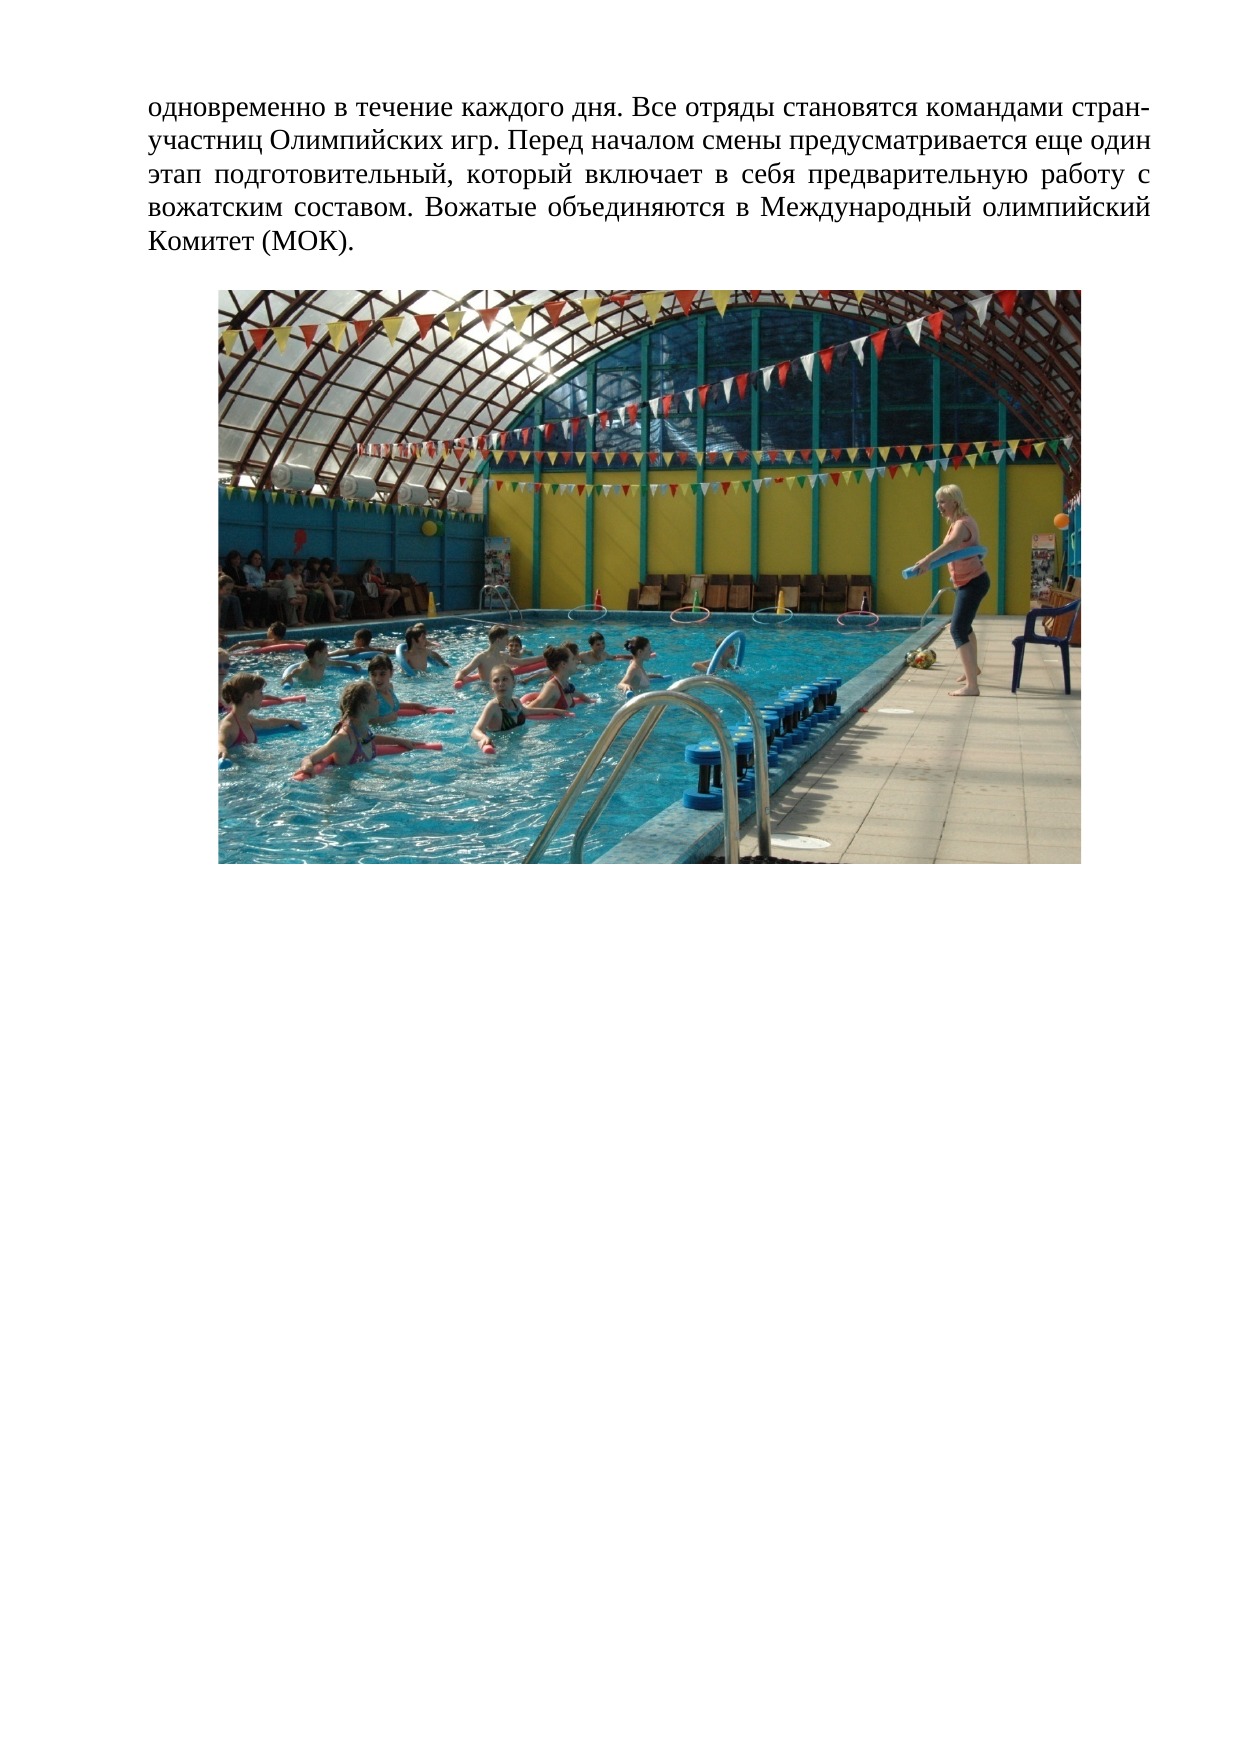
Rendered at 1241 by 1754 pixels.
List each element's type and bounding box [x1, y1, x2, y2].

picture [218, 290, 1082, 864]
text [148, 89, 1152, 256]
